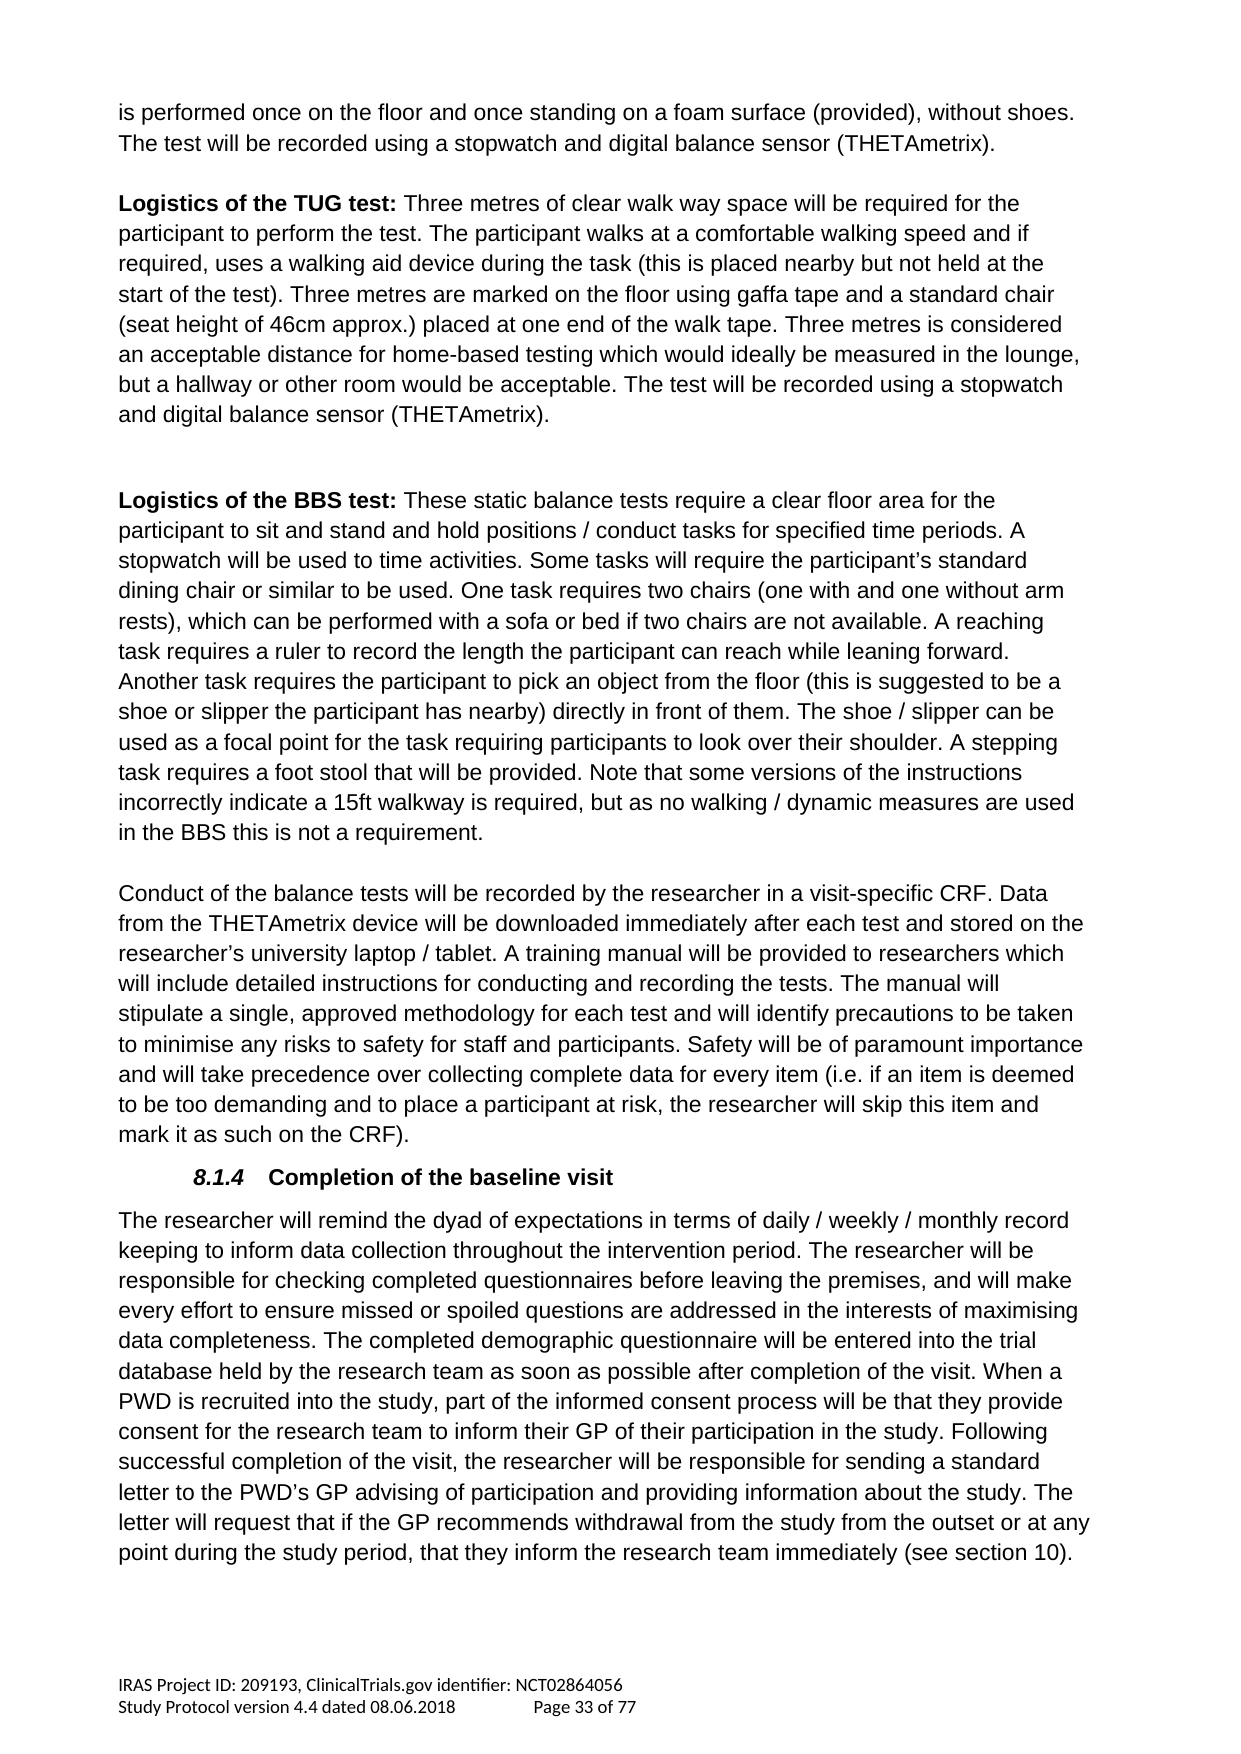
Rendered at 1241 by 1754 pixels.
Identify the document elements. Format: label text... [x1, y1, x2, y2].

text Logistics of the BBS test: These static balance tests require a clear floor area for the participant to sit and stand and hold positions / conduct tasks for specified time periods. A stopwatch will be used to time activities. Some tasks will require the participant’s standard dining chair or similar to be used. One task requires two chairs (one with and one without arm rests), which can be performed with a sofa or bed if two chairs are not available. A reaching task requires a ruler to record the length the participant can reach while leaning forward. Another task requires the participant to pick an object from the floor (this is suggested to be a shoe or slipper the participant has nearby) directly in front of them. The shoe / slipper can be used as a focal point for the task requiring participants to look over their shoulder. A stepping task requires a foot stool that will be provided. Note that some versions of the instructions incorrectly indicate a 15ft walkway is required, but as no walking / dynamic measures are used in the BBS this is not a requirement. [118, 487, 1090, 845]
subtitle Completion of the baseline visit [193, 1164, 1090, 1190]
text Logistics of the TUG test: Three metres of clear walk way space will be required for the participant to perform the test. The participant walks at a comfortable walking speed and if required, uses a walking aid device during the task (this is placed nearby but not held at the start of the test). Three metres are marked on the floor using gaffa tape and a standard chair (seat height of 46cm approx.) placed at one end of the walk tape. Three metres is considered an acceptable distance for home-based testing which would ideally be measured in the lounge, but a hallway or other room would be acceptable. The test will be recorded using a stopwatch and digital balance sensor (THETAmetrix). [118, 190, 1090, 428]
text Conduct of the balance tests will be recorded by the researcher in a visit-specific CRF. Data from the THETAmetrix device will be downloaded immediately after each test and stored on the researcher’s university laptop / tablet. A training manual will be provided to researchers which will include detailed instructions for conducting and recording the tests. The manual will stipulate a single, approved methodology for each test and will identify precautions to be taken to minimise any risks to safety for staff and participants. Safety will be of paramount importance and will take precedence over collecting complete data for every item (i.e. if an item is deemed to be too demanding and to place a participant at risk, the researcher will skip this item and mark it as such on the CRF). [118, 879, 1090, 1147]
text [118, 99, 1090, 156]
text The researcher will remind the dyad of expectations in terms of daily / weekly / monthly record keeping to inform data collection throughout the intervention period. The researcher will be responsible for checking completed questionnaires before leaving the premises, and will make every effort to ensure missed or spoiled questions are addressed in the interests of maximising data completeness. The completed demographic questionnaire will be entered into the trial database held by the research team as soon as possible after completion of the visit. When a PWD is recruited into the study, part of the informed consent process will be that they provide consent for the research team to inform their GP of their participation in the study. Following successful completion of the visit, the researcher will be responsible for sending a standard letter to the PWD’s GP advising of participation and providing information about the study. The letter will request that if the GP recommends withdrawal from the study from the outset or at any point during the study period, that they inform the research team immediately (see section 10). [118, 1207, 1090, 1565]
